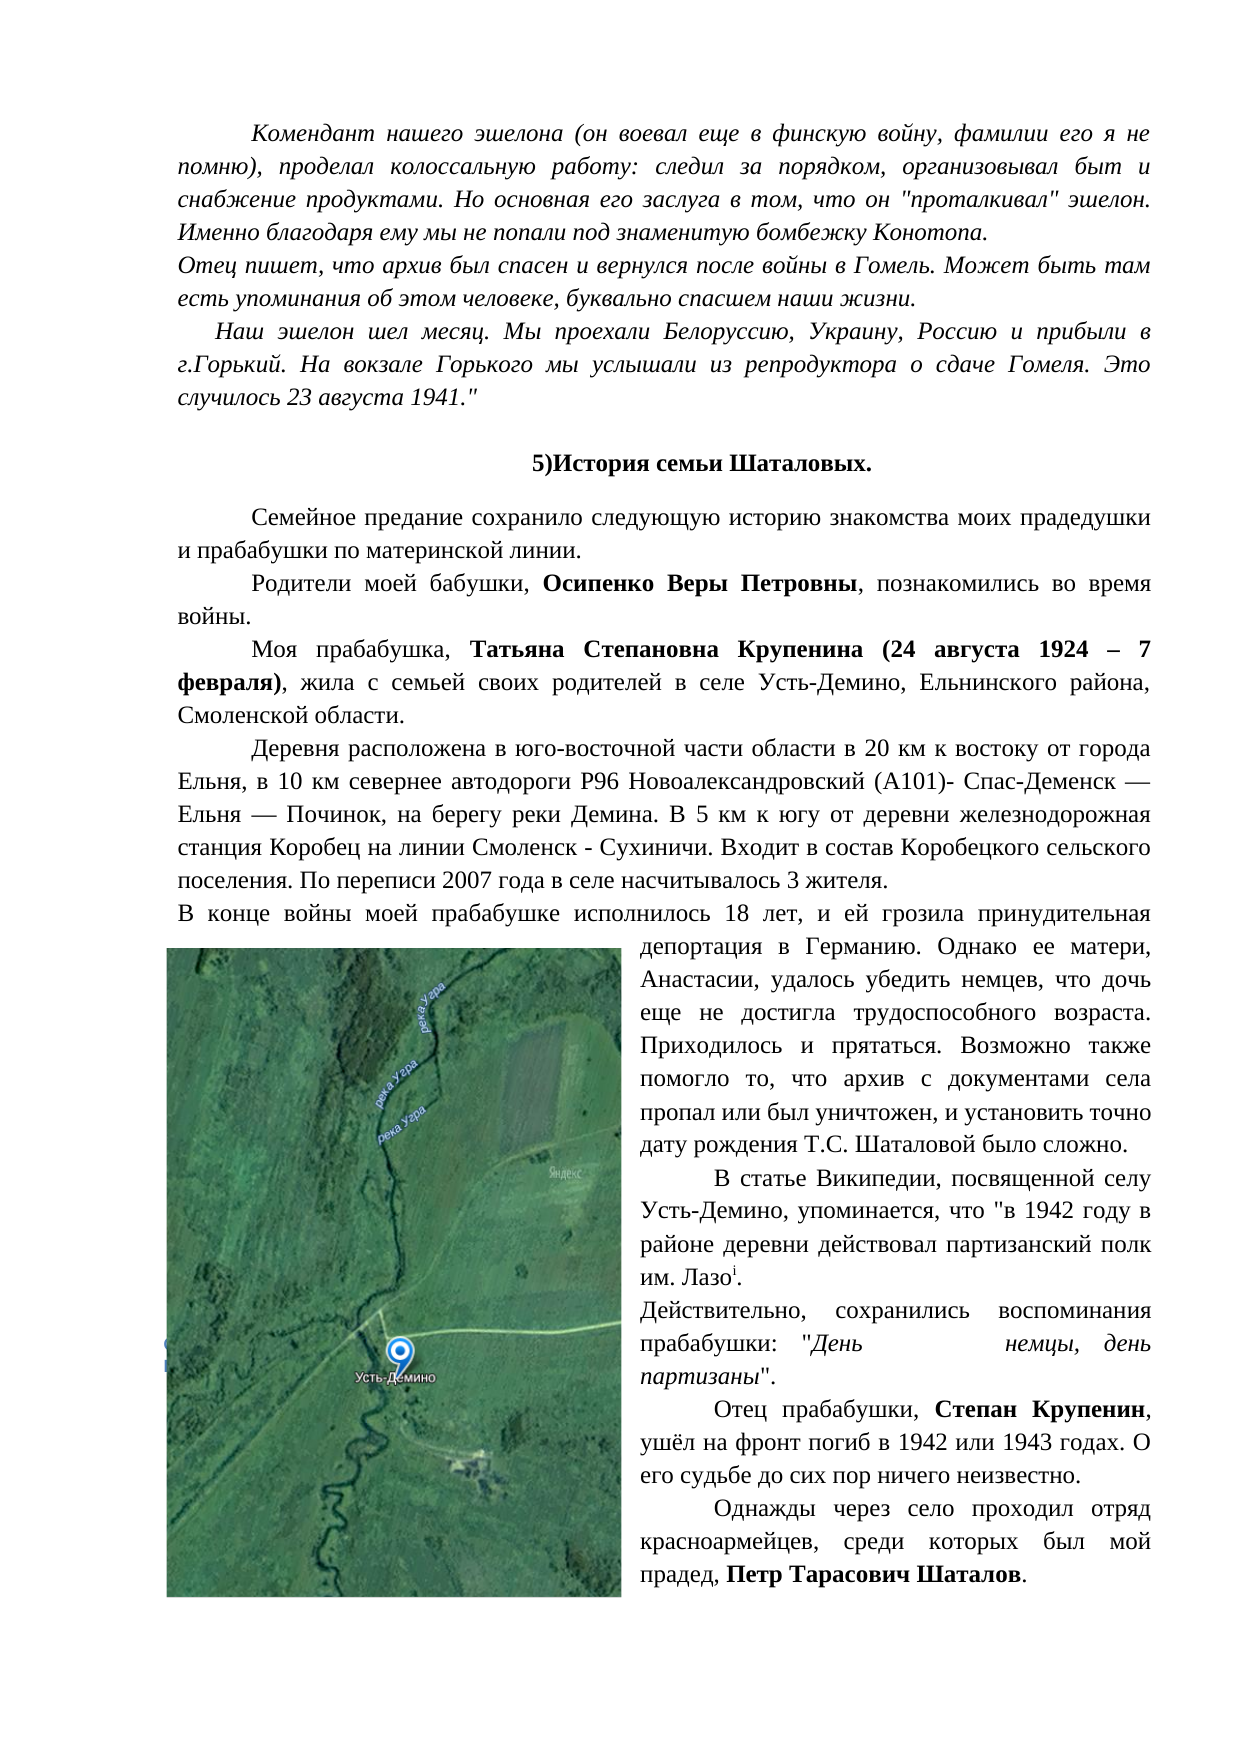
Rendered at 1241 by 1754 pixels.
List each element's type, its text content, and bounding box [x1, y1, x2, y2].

text Семейное предание сохранило следующую историю знакомства моих прадедушки и прабабушки по материнской линии. [177, 502, 1152, 564]
text 5)История семьи Шаталовых. [252, 448, 1152, 477]
text Наш эшелон шел месяц. Мы проехали Белоруссию, Украину, Россию и прибыли в г.Горький. На вокзале Горького мы услышали из репродуктора о сдаче Гомеля. Это случилось 23 августа 1941." [177, 316, 1152, 411]
text Отец прабабушки, Степан Крупенин, ушёл на фронт погиб в 1942 или 1943 годах. О его судьбе до сих пор ничего неизвестно. [622, 1394, 1152, 1488]
text В статье Википедии, посвященной селу Усть-Демино, упоминается, что "в 1942 году в районе деревни действовал партизанский полк им. Лазо. [622, 1163, 1152, 1290]
text Моя прабабушка, Татьяна Степановна Крупенина (24 августа 1924 – 7 февраля), жила с семьей своих родителей в селе Усть-Демино, Ельнинского района, Смоленской области. [177, 634, 1152, 729]
text Однажды через село проходил отряд красноармейцев, среди которых был мой прадед, Петр Тарасович Шаталов. [622, 1493, 1152, 1588]
text Комендант нашего эшелона (он воевал еще в финскую войну, фамилии его я не помню), проделал колоссальную работу: следил за порядком, организовывал быт и снабжение продуктами. Но основная его заслуга в том, что он "проталкивал" эшелон. Именно благодаря ему мы не попали под знаменитую бомбежку Конотопа. [177, 118, 1152, 246]
text Деревня расположена в юго-восточной части области в 20 км к востоку от города Ельня, в 10 км севернее автодороги Р96 Новоалександровский (А101)- Спас-Деменск — Ельня — Починок, на берегу реки Демина. В 5 км к югу от деревни железнодорожная станция Коробец на линии Смоленск - Сухиничи. Входит в состав Коробецкого сельского поселения. По переписи 2007 года в селе насчитывалось 3 жителя. [177, 733, 1152, 894]
text В конце войны моей прабабушке исполнилось 18 лет, и ей грозила принудительная депортация в Германию. Однако ее матери, Анастасии, удалось убедить немцев, что дочь еще не достигла трудоспособного возраста. Приходилось и прятаться. Возможно также помогло то, что архив с документами села пропал или был уничтожен, и установить точно дату рождения Т.С. Шаталовой было сложно. [177, 898, 1152, 1158]
text Родители моей бабушки, Осипенко Веры Петровны, познакомились во время войны. [177, 568, 1152, 630]
text Отец пишет, что архив был спасен и вернулся после войны в Гомель. Может быть там есть упоминания об этом человеке, буквально спасшем наши жизни. [177, 250, 1152, 312]
text Действительно, сохранились воспоминания прабабушки: "День немцы, день партизаны". [622, 1295, 1152, 1389]
picture [166, 948, 622, 1598]
